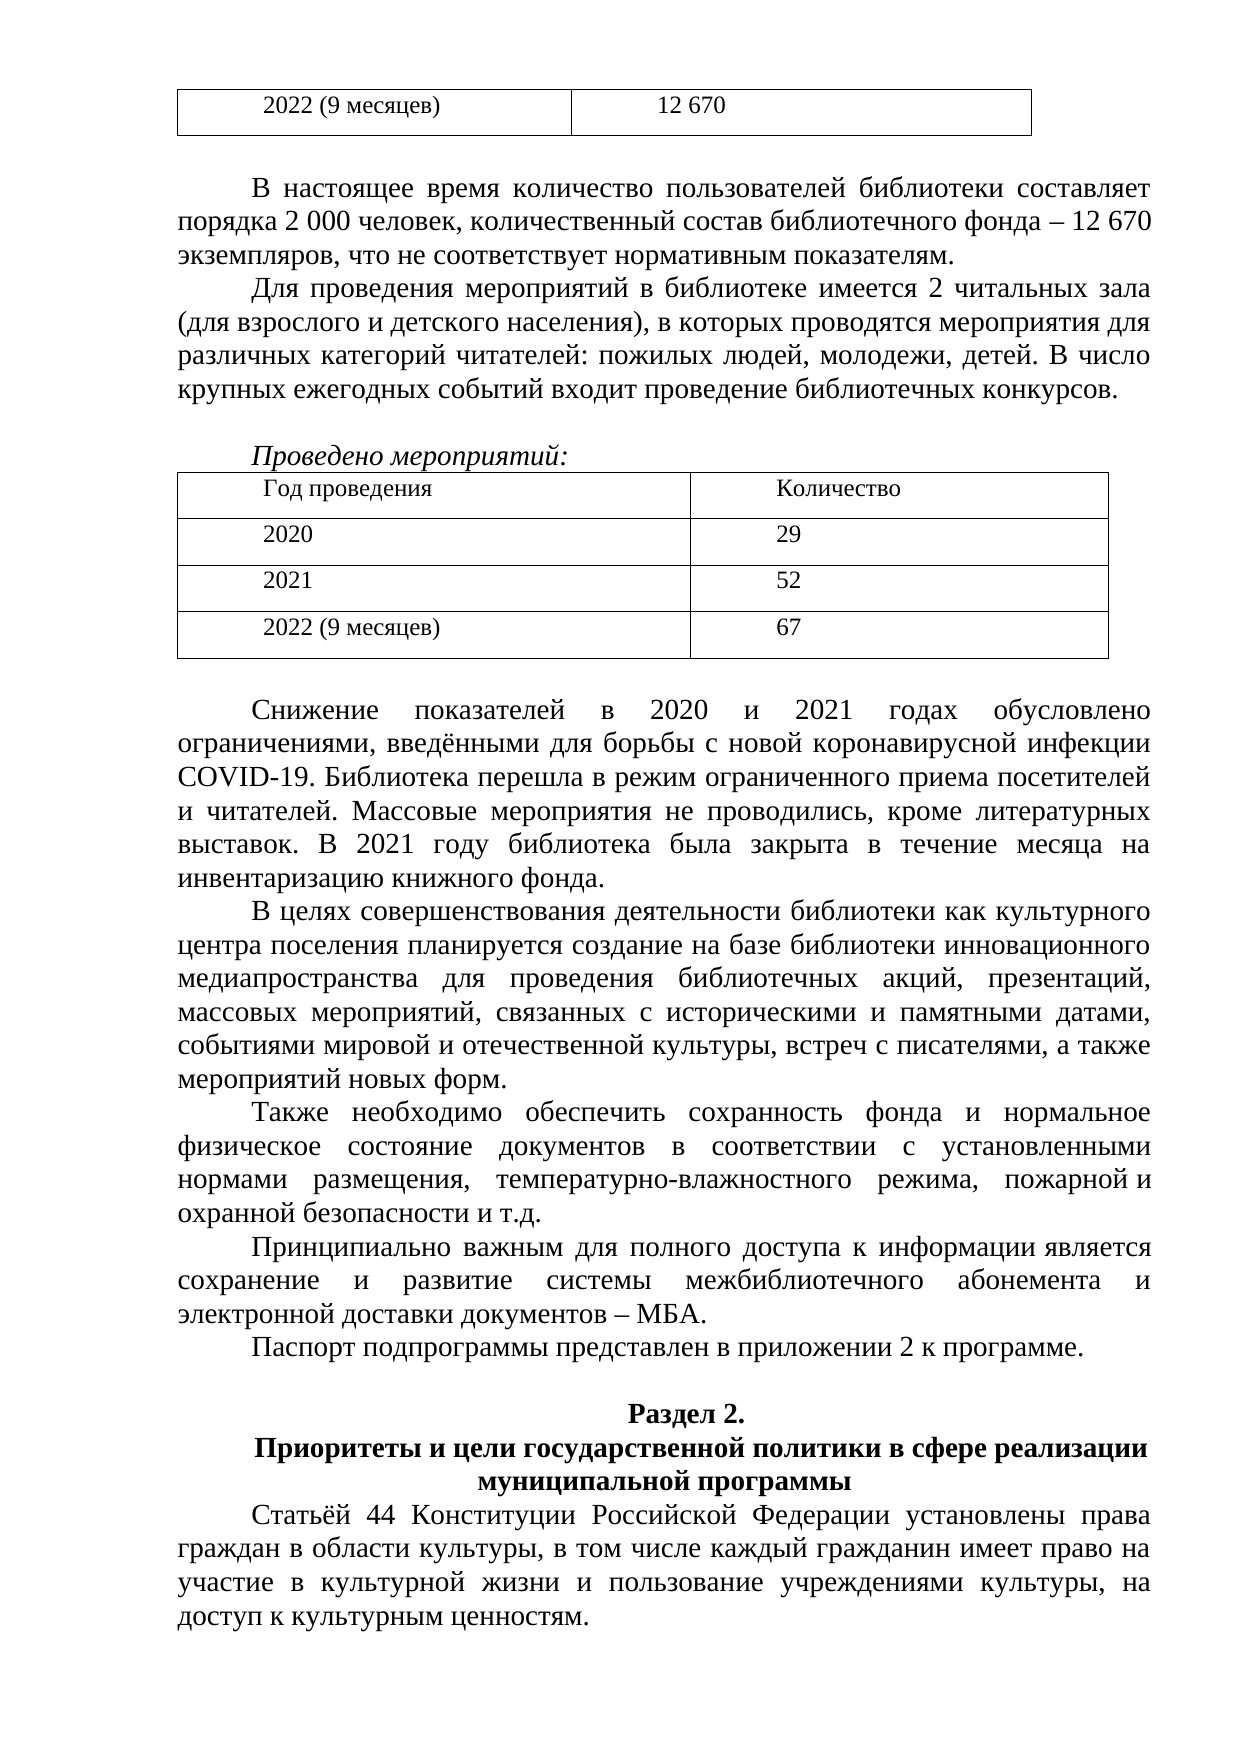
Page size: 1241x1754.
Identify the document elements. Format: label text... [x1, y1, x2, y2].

text Статьёй 44 Конституции Российской Федерации установлены права граждан в области культуры, в том числе каждый гражданин имеет право на участие в культурной жизни и пользование учреждениями культуры, на доступ к культурным ценностям. [177, 1497, 1152, 1631]
text Проведено мероприятий: [177, 438, 1152, 472]
table_cell 2022 (9 месяцев) [178, 612, 690, 657]
text Также необходимо обеспечить сохранность фонда и нормальное физическое состояние документов в соответствии с установленными нормами размещения, температурно-влажностного режима, пожарной и охранной безопасности и т.д. [177, 1094, 1152, 1229]
text Приоритеты и цели государственной политики в сфере реализации муниципальной программы [177, 1430, 1152, 1497]
text Паспорт подпрограммы представлен в приложении 2 к программе. [177, 1329, 1152, 1363]
text Снижение показателей в 2020 и 2021 годах обусловлено ограничениями, введёнными для борьбы с новой коронавирусной инфекции COVID-19. Библиотека перешла в режим ограниченного приема посетителей и читателей. Массовые мероприятия не проводились, кроме литературных выставок. В 2021 году библиотека была закрыта в течение месяца на инвентаризацию книжного фонда. [177, 692, 1152, 893]
table_cell 52 [691, 566, 1108, 611]
text Для проведения мероприятий в библиотеке имеется 2 читальных зала (для взрослого и детского населения), в которых проводятся мероприятия для различных категорий читателей: пожилых людей, молодежи, детей. В число крупных ежегодных событий входит проведение библиотечных конкурсов. [177, 270, 1152, 404]
table_header Год проведения [178, 473, 690, 518]
table_cell 2022 (9 месяцев) [178, 90, 571, 135]
text Принципиально важным для полного доступа к информации является сохранение и развитие системы межбиблиотечного абонемента и электронной доставки документов – МБА. [177, 1229, 1152, 1329]
table_cell 2021 [178, 566, 690, 611]
table_cell 29 [691, 519, 1108, 564]
text Раздел 2. [177, 1396, 1152, 1430]
table_cell 12 670 [572, 90, 1031, 135]
table_cell 2020 [178, 519, 690, 564]
table_cell 67 [691, 612, 1108, 657]
table_header Количество [691, 473, 1108, 518]
text В настоящее время количество пользователей библиотеки составляет порядка 2 000 человек, количественный состав библиотечного фонда – 12 670 экземпляров, что не соответствует нормативным показателям. [177, 170, 1152, 270]
text В целях совершенствования деятельности библиотеки как культурного центра поселения планируется создание на базе библиотеки инновационного медиапространства для проведения библиотечных акций, презентаций, массовых мероприятий, связанных с историческими и памятными датами, событиями мировой и отечественной культуры, встреч с писателями, а также мероприятий новых форм. [177, 893, 1152, 1094]
